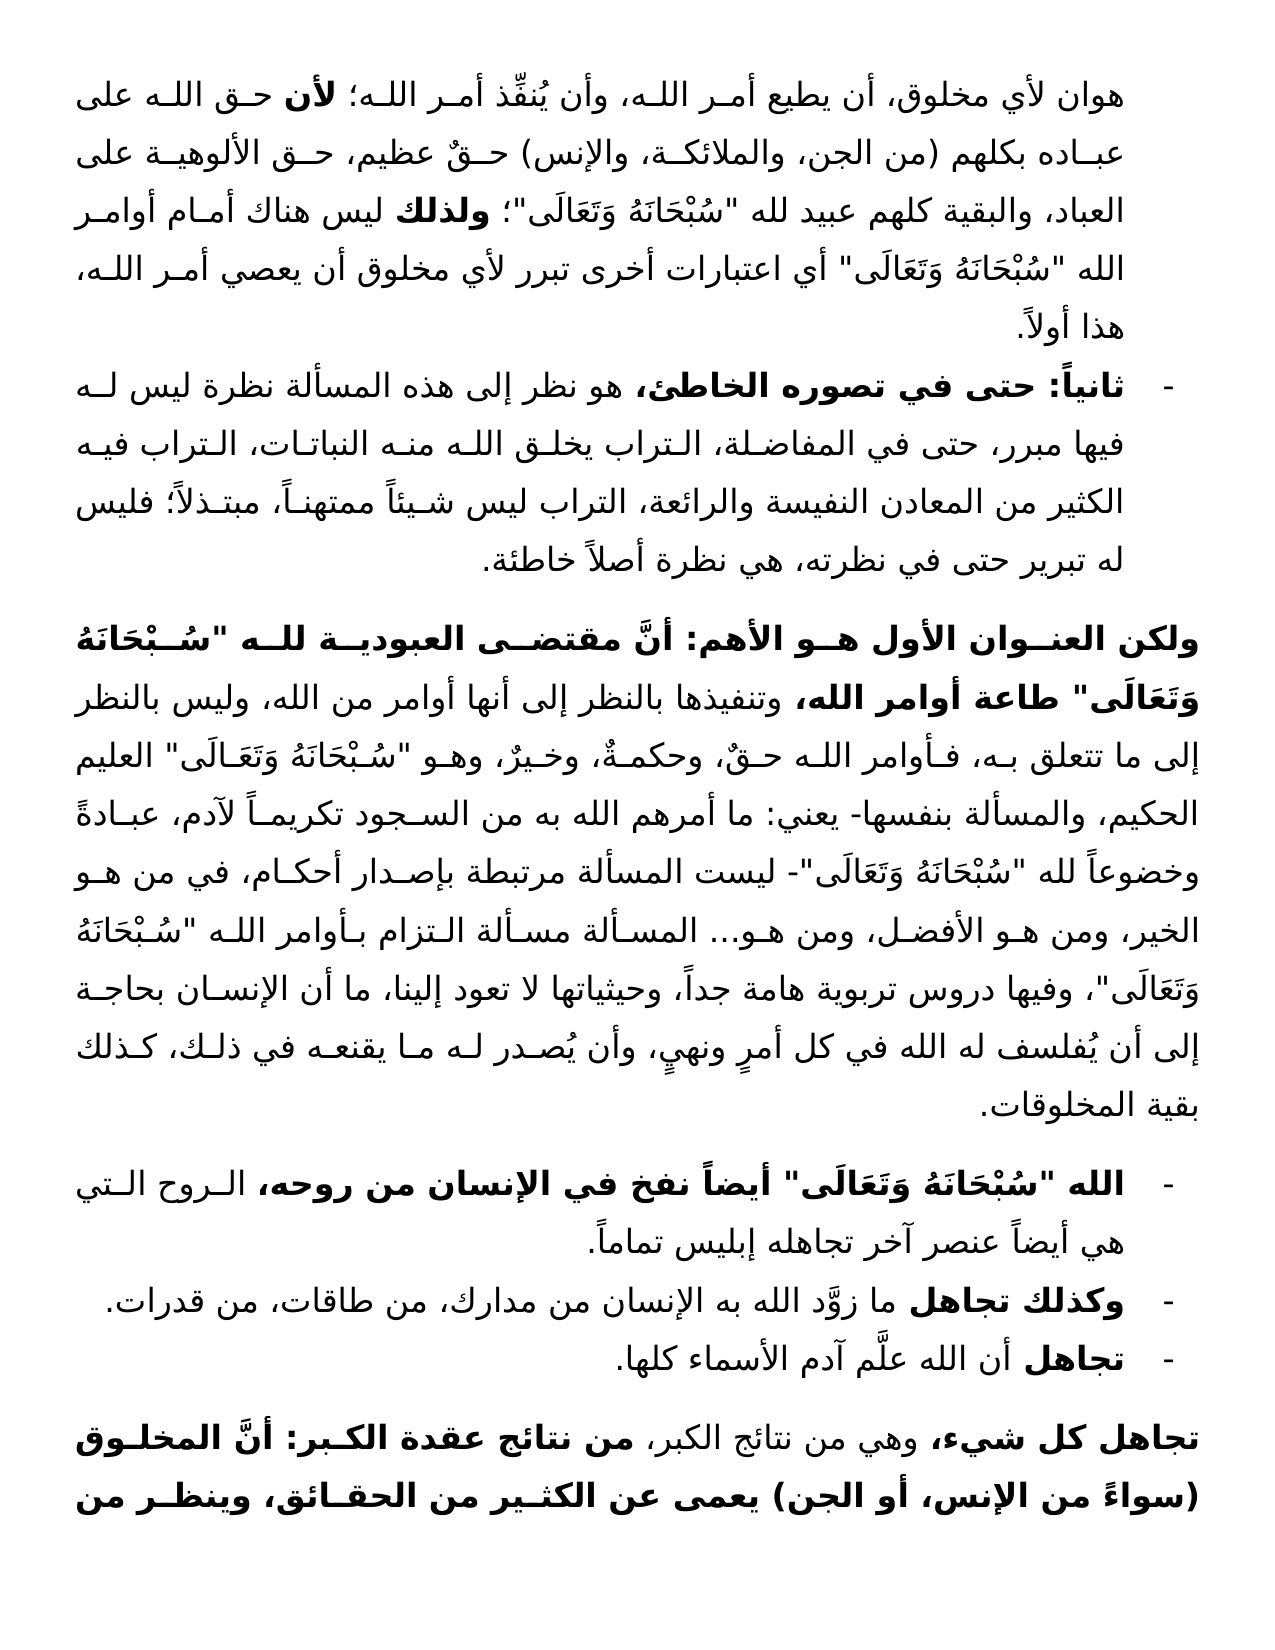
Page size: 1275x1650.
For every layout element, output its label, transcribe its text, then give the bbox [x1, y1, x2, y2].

text ولكن العنوان الأول هو الأهم: أنَّ مقتضى العبودية لله "سُبْحَانَهُ وَتَعَالَى" طاعة أوامر الله، وتنفيذها بالنظر إلى أنها أوامر من الله، وليس بالنظر إلى ما تتعلق به، فأوامر الله حقٌ، وحكمةٌ، وخيرٌ، وهو "سُبْحَانَهُ وَتَعَالَى" العليم الحكيم، والمسألة بنفسها- يعني: ما أمرهم الله به من السجود تكريماً لآدم، عبادةً وخضوعاً لله "سُبْحَانَهُ وَتَعَالَى"- ليست المسألة مرتبطة بإصدار أحكام، في من هو الخير، ومن هو الأفضل، ومن هو... المسألة مسألة التزام بأوامر الله "سُبْحَانَهُ وَتَعَالَى"، وفيها دروس تربوية هامة جداً، وحيثياتها لا تعود إلينا، ما أن الإنسان بحاجة إلى أن يُفلسف له الله في كل أمرٍ ونهيٍ، وأن يُصدر له ما يقنعه في ذلك، كذلك بقية المخلوقات. [75, 620, 1200, 1124]
list الله "سُبْحَانَهُ وَتَعَالَى" أيضاً نفخ في الإنسان من روحه، الروح التي هي أيضاً عنصر آخر تجاهله إبليس تماماً. [75, 1165, 1162, 1262]
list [75, 75, 1162, 347]
list ثانياً: حتى في تصوره الخاطئ، هو نظر إلى هذه المسألة نظرة ليس له فيها مبرر، حتى في المفاضلة، التراب يخلق الله منه النباتات، التراب فيه الكثير من المعادن النفيسة والرائعة، التراب ليس شيئاً ممتهناً، مبتذلاً؛ فليس له تبرير حتى في نظرته، هي نظرة أصلاً خاطئة. [75, 366, 1162, 580]
list تجاهل أن الله علَّم آدم الأسماء كلها. [75, 1339, 1162, 1378]
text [75, 1418, 1200, 1516]
list وكذلك تجاهل ما زوَّد الله به الإنسان من مدارك، من طاقات، من قدرات. [75, 1281, 1162, 1320]
